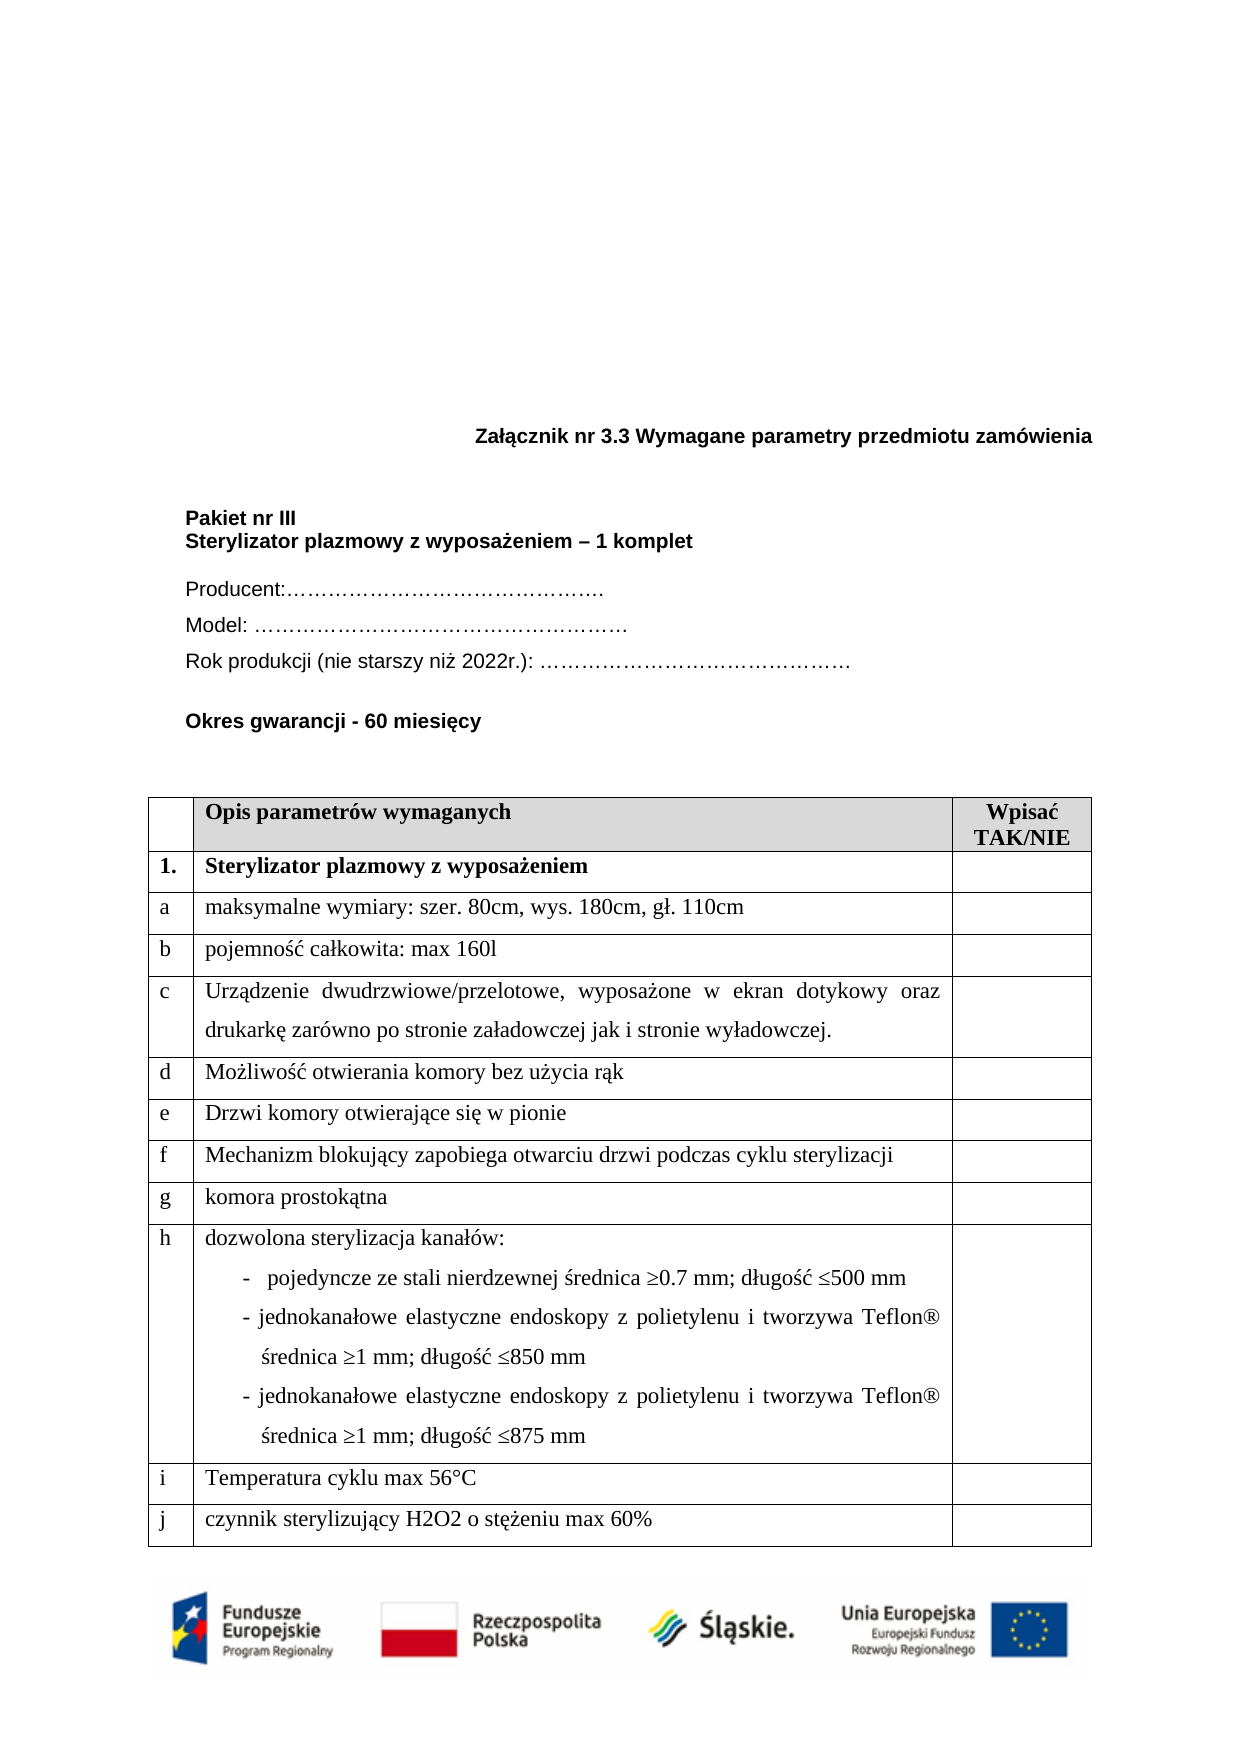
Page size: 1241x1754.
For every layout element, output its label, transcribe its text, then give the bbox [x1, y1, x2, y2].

table_cell [953, 893, 1091, 934]
table_cell [953, 1058, 1091, 1098]
table_cell [953, 1141, 1091, 1182]
table_cell Możliwość otwierania komory bez użycia rąk [194, 1058, 952, 1098]
table_cell dozwolona sterylizacja kanałów: - pojedyncze ze stali nierdzewnej średnica ≥0.7 mm; długość ≤500 mm - jednokanałowe elastyczne endoskopy z polietylenu i tworzywa Teflon® średnica ≥1 mm; długość ≤850 mm - jednokanałowe elastyczne endoskopy z polietylenu i tworzywa Teflon® średnica ≥1 mm; długość ≤875 mm [194, 1225, 952, 1462]
table_cell 1. [149, 852, 193, 892]
text Sterylizator plazmowy z wyposażeniem – 1 komplet [185, 529, 1093, 553]
list Pakiet nr III [148, 505, 1093, 529]
table_cell b [149, 935, 193, 976]
table_cell a [149, 893, 193, 934]
table_cell Drzwi komory otwierające się w pionie [194, 1100, 952, 1140]
table_cell pojemność całkowita: max 160l [194, 935, 952, 976]
table_cell e [149, 1100, 193, 1140]
table_cell c [149, 977, 193, 1057]
table_cell [953, 1225, 1091, 1462]
table_cell [953, 935, 1091, 976]
table_cell h [149, 1225, 193, 1462]
table_cell [953, 1505, 1091, 1546]
table_cell Sterylizator plazmowy z wyposażeniem [194, 852, 952, 892]
table_cell [953, 852, 1091, 892]
table_cell [953, 1100, 1091, 1140]
list Producent:………………………………………. [148, 577, 1093, 601]
table_header [149, 798, 193, 851]
text Okres gwarancji - 60 miesięcy [148, 709, 1093, 733]
table_cell czynnik sterylizujący H2O2 o stężeniu max 60% [194, 1505, 952, 1546]
table_header Wpisać TAK/NIE [953, 798, 1091, 851]
table_cell [953, 1183, 1091, 1223]
picture [157, 1574, 1084, 1681]
table_cell g [149, 1183, 193, 1223]
table_cell [953, 977, 1091, 1057]
table_cell Mechanizm blokujący zapobiega otwarciu drzwi podczas cyklu sterylizacji [194, 1141, 952, 1182]
text Załącznik nr 3.3 Wymagane parametry przedmiotu zamówienia [148, 424, 1093, 448]
table_cell Urządzenie dwudrzwiowe/przelotowe, wyposażone w ekran dotykowy oraz drukarkę zarówno po stronie załadowczej jak i stronie wyładowczej. [194, 977, 952, 1057]
table_cell komora prostokątna [194, 1183, 952, 1223]
list Rok produkcji (nie starszy niż 2022r.): ……………………………………… [148, 649, 1093, 673]
table_header Opis parametrów wymaganych [194, 798, 952, 851]
table_cell d [149, 1058, 193, 1098]
table_cell Temperatura cyklu max 56°C [194, 1464, 952, 1504]
list Model: ……………………………………………… [148, 613, 1093, 637]
table_cell maksymalne wymiary: szer. 80cm, wys. 180cm, gł. 110cm [194, 893, 952, 934]
table_cell j [149, 1505, 193, 1546]
table_cell i [149, 1464, 193, 1504]
table_cell f [149, 1141, 193, 1182]
table_cell [953, 1464, 1091, 1504]
